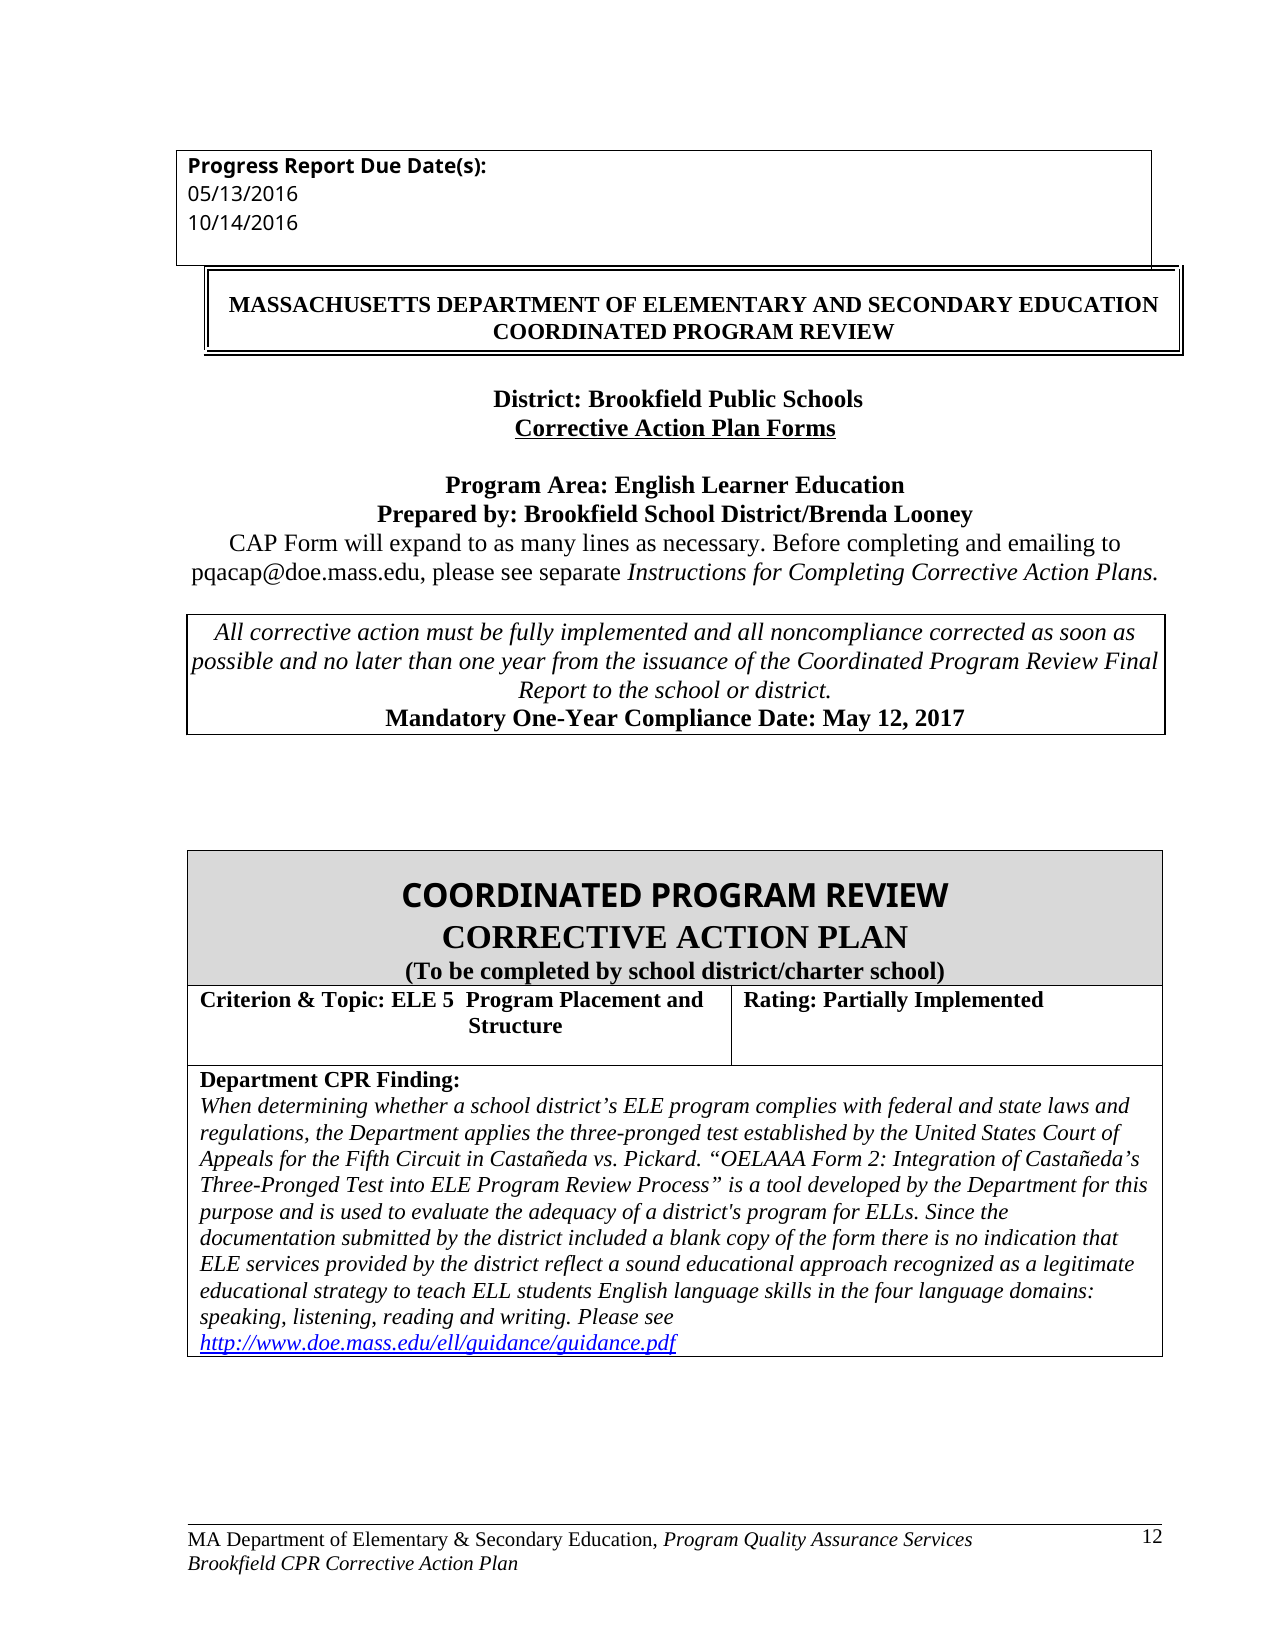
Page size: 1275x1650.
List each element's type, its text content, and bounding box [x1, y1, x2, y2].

table_cell Criterion & Topic: ELE 5 Program Placement and Structure [188, 986, 731, 1065]
title Prepared by: Brookfield School District/Brenda Looney [187, 499, 1162, 528]
table_cell Rating: Partially Implemented [732, 986, 1162, 1065]
text CAP Form will expand to as many lines as necessary. Before completing and emailing to pqacap@doe.mass.edu, please see separate Instructions for Completing Corrective Action Plans. [187, 528, 1162, 585]
table_cell Progress Report Due Date(s): 05/13/2016 10/14/2016 [177, 151, 1151, 265]
text All corrective action must be fully implemented and all noncompliance corrected as soon as possible and no later than one year from the issuance of the Coordinated Program Review Final Report to the school or district. [188, 615, 1164, 700]
title Corrective Action Plan Forms [187, 413, 1162, 442]
text Mandatory One-Year Compliance Date: May 12, 2017 [188, 700, 1164, 734]
table_cell Department CPR Finding: When determining whether a school district’s ELE program complies with federal and state laws and regulations, the Department applies the three-pronged test established by the United States Court of Appeals for the Fifth Circuit in Castañeda vs. Pickard. “OELAAA Form 2: Integration of Castañeda’s Three-Pronged Test into ELE Program Review Process” is a tool developed by the Department for this purpose and is used to evaluate the adequacy of a district's program for ELLs. Since the documentation submitted by the district included a blank copy of the form there is no indication that ELE services provided by the district reflect a sound educational approach recognized as a legitimate educational strategy to teach ELL students English language skills in the four language domains: speaking, listening, reading and writing. Please see http://www.doe.mass.edu/ell/guidance/guidance.pdf [188, 1066, 1162, 1356]
table_header COORDINATED PROGRAM REVIEW CORRECTIVE ACTION PLAN (To be completed by school district/charter school) [188, 851, 1162, 985]
title Program Area: English Learner Education [187, 470, 1162, 499]
table_cell MASSACHUSETTS DEPARTMENT OF ELEMENTARY AND SECONDARY EDUCATION COORDINATED PROGRAM REVIEW [206, 265, 1181, 350]
title District: Brookfield Public Schools [187, 384, 1162, 413]
